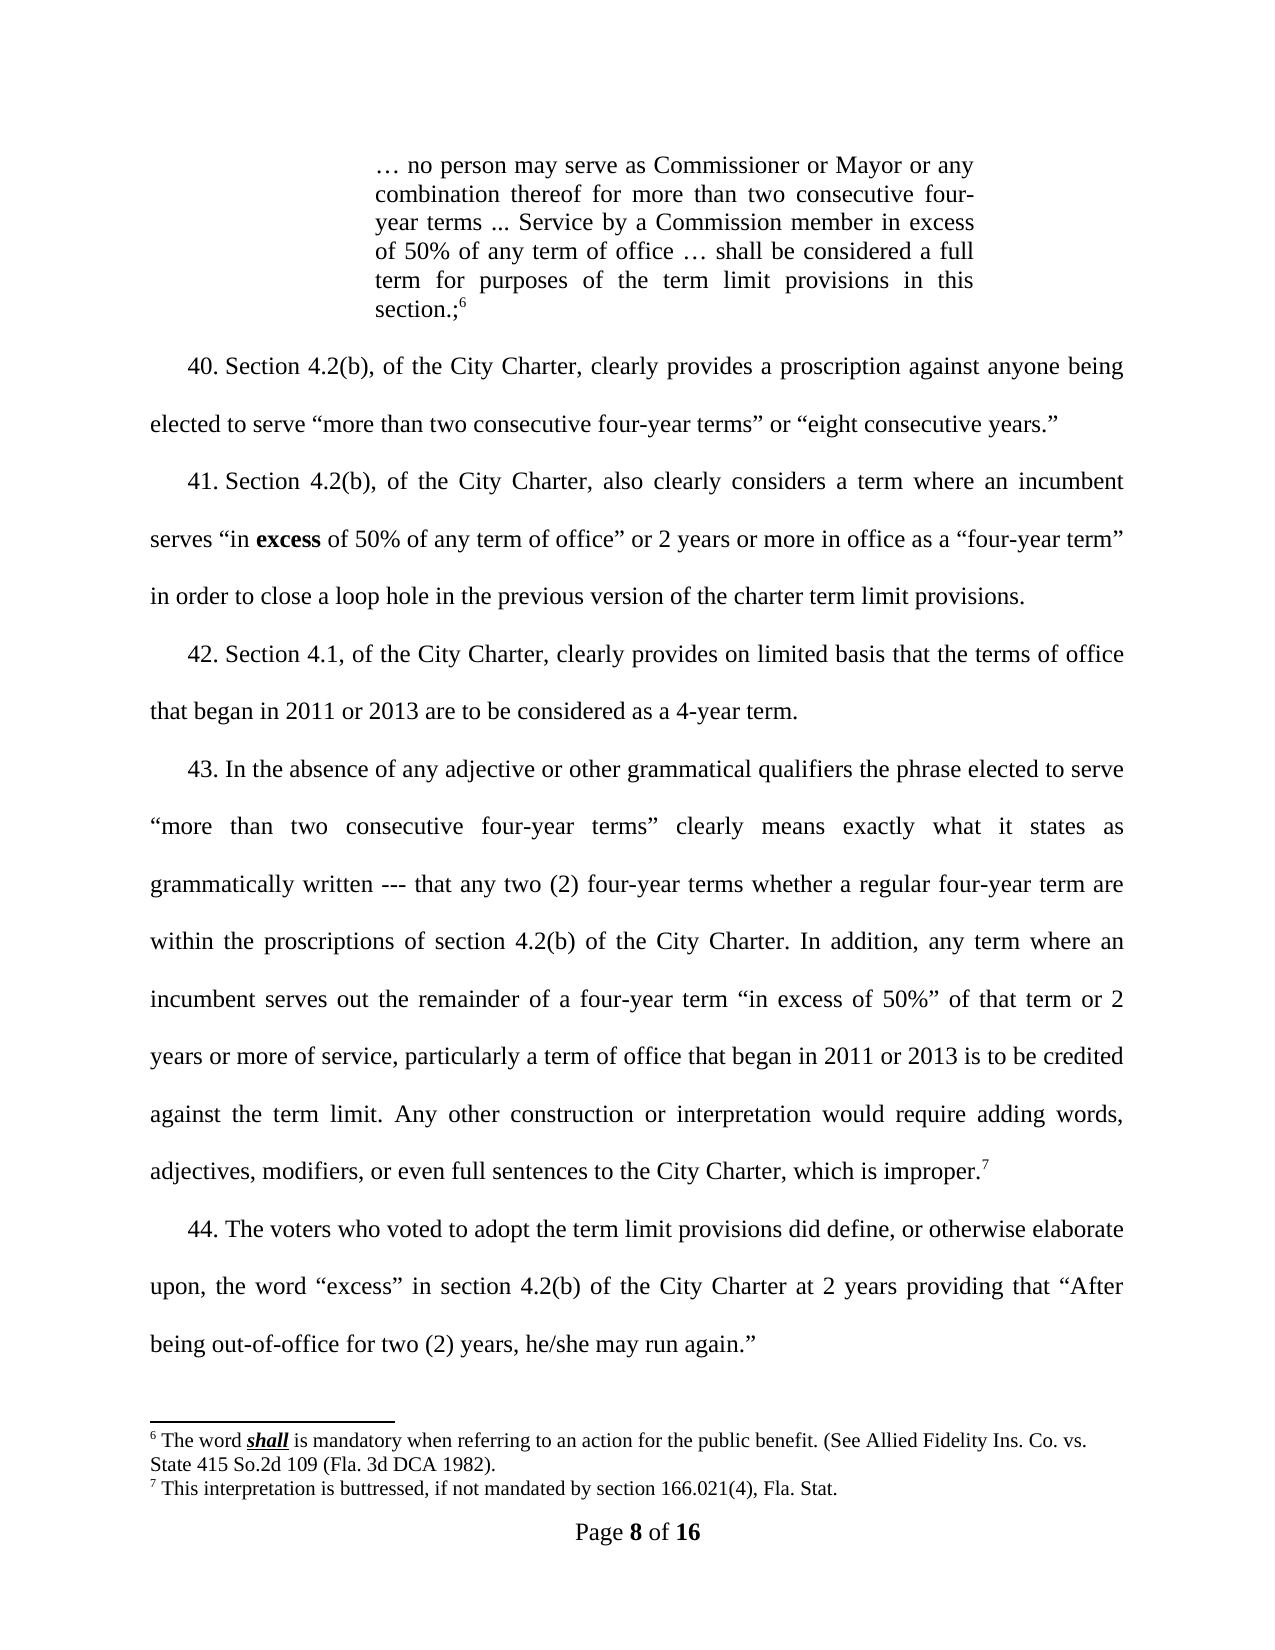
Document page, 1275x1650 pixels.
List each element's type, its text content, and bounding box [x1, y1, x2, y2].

list Section 4.2(b), of the City Charter, clearly provides a proscription against anyone being elected to serve “more than two consecutive four-year terms” or “eight consecutive years.” [150, 351, 1125, 437]
list … no person may serve as Commissioner or Mayor or any combination thereof for more than two consecutive four-year terms ... Service by a Commission member in excess of 50% of any term of office … shall be considered a full term for purposes of the term limit provisions in this section.; [375, 150, 975, 322]
list Section 4.1, of the City Charter, clearly provides on limited basis that the terms of office that began in 2011 or 2013 are to be considered as a 4-year term. [150, 639, 1125, 725]
list In the absence of any adjective or other grammatical qualifiers the phrase elected to serve “more than two consecutive four-year terms” clearly means exactly what it states as grammatically written --- that any two (2) four-year terms whether a regular four-year term are within the proscriptions of section 4.2(b) of the City Charter. In addition, any term where an incumbent serves out the remainder of a four-year term “in excess of 50%” of that term or 2 years or more of service, particularly a term of office that began in 2011 or 2013 is to be credited against the term limit. Any other construction or interpretation would require adding words, adjectives, modifiers, or even full sentences to the City Charter, which is improper. [150, 754, 1125, 1185]
list Section 4.2(b), of the City Charter, also clearly considers a term where an incumbent serves “in excess of 50% of any term of office” or 2 years or more in office as a “four-year term” in order to close a loop hole in the previous version of the charter term limit provisions. [150, 466, 1125, 610]
list The voters who voted to adopt the term limit provisions did define, or otherwise elaborate upon, the word “excess” in section 4.2(b) of the City Charter at 2 years providing that “After being out-of-office for two (2) years, he/she may run again.” [150, 1214, 1125, 1357]
